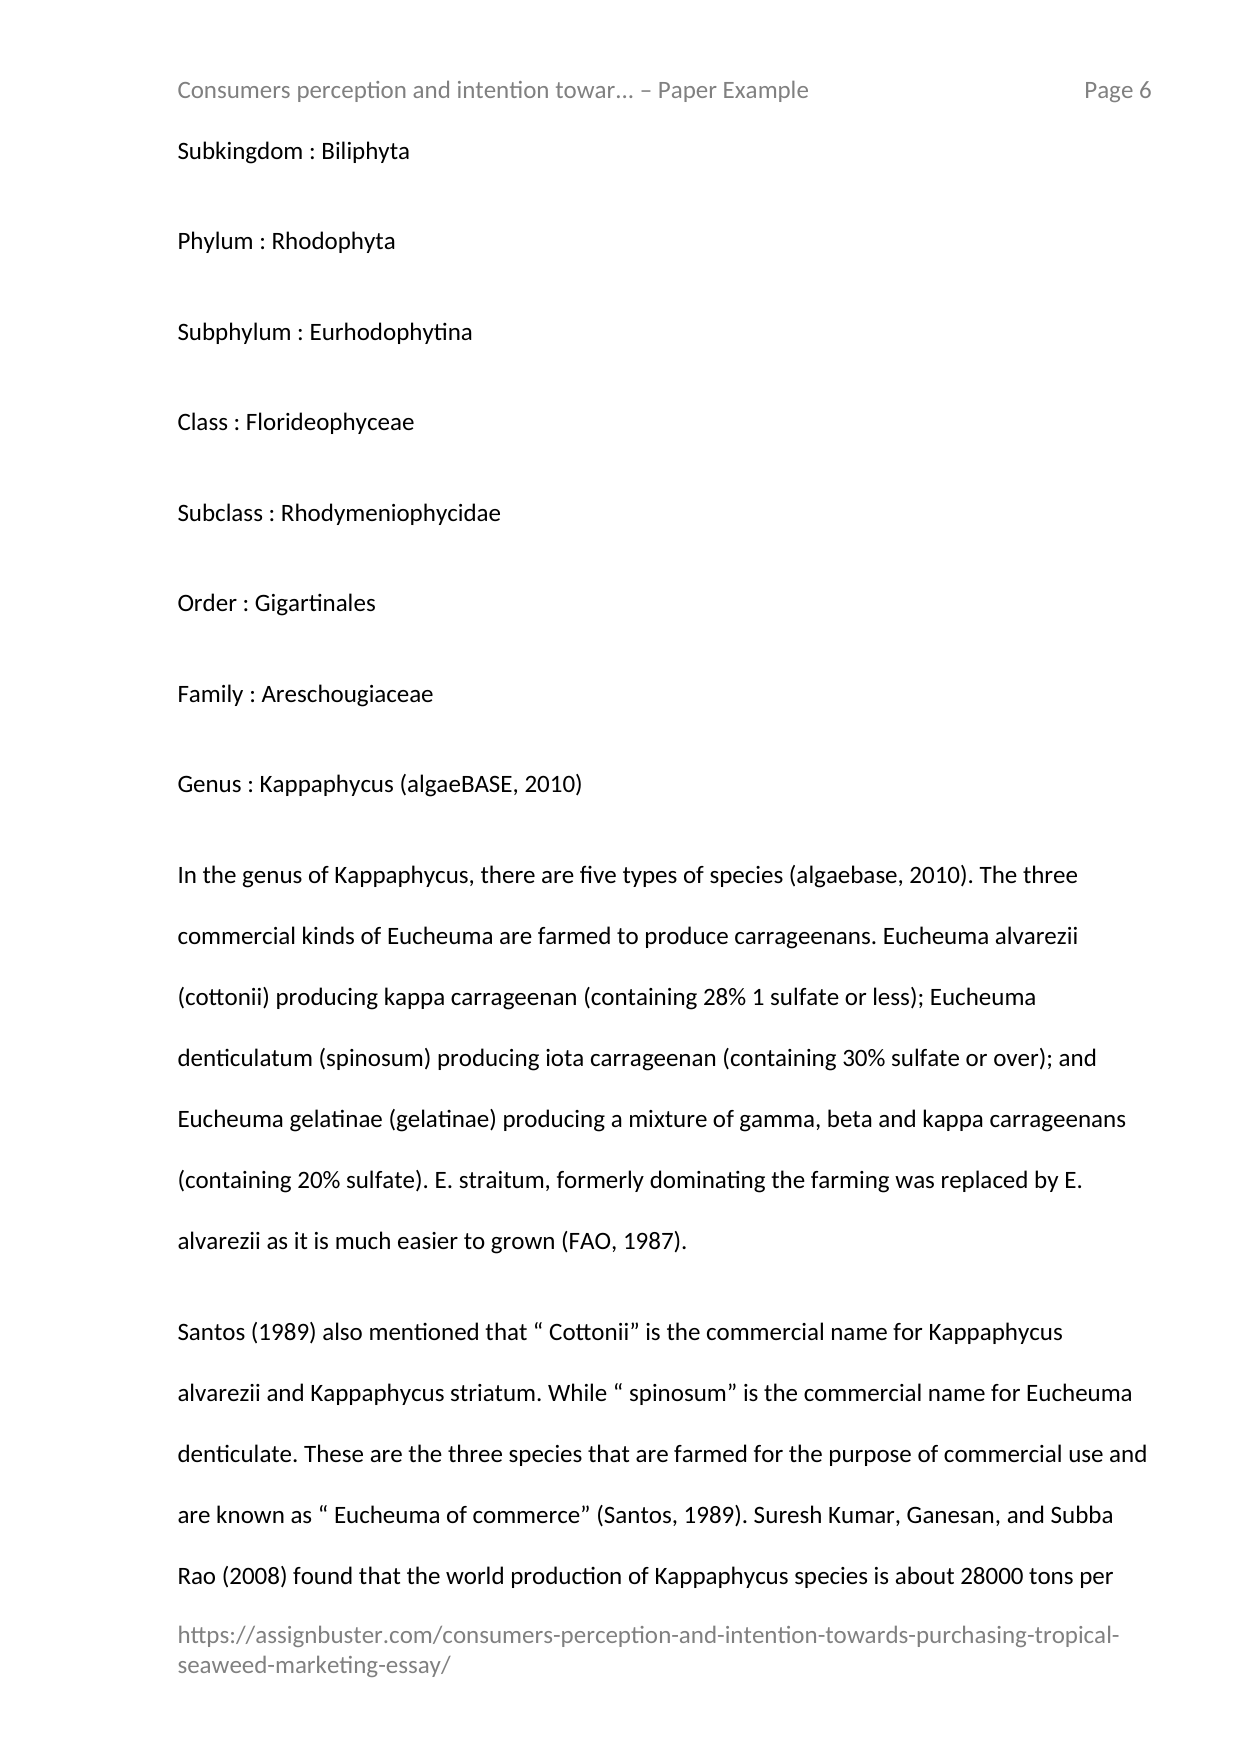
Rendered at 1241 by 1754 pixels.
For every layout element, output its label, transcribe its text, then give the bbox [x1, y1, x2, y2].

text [177, 1316, 1152, 1590]
text In the genus of Kappaphycus, there are five types of species (algaebase, 2010). The three commercial kinds of Eucheuma are farmed to produce carrageenans. Eucheuma alvarezii (cottonii) producing kappa carrageenan (containing 28% 1 sulfate or less); Eucheuma denticulatum (spinosum) producing iota carrageenan (containing 30% sulfate or over); and Eucheuma gelatinae (gelatinae) producing a mixture of gamma, beta and kappa carrageenans (containing 20% sulfate). E. straitum, formerly dominating the farming was replaced by E. alvarezii as it is much easier to grown (FAO, 1987). [177, 859, 1152, 1256]
text Family : Areschougiaceae [177, 678, 1152, 708]
text Subphylum : Eurhodophytina [177, 316, 1152, 346]
text Class : Florideophyceae [177, 406, 1152, 437]
text Order : Gigartinales [177, 587, 1152, 618]
text Phylum : Rhodophyta [177, 225, 1152, 256]
text Genus : Kappaphycus (algaeBASE, 2010) [177, 768, 1152, 799]
text Subkingdom : Biliphyta [177, 135, 1152, 165]
text Subclass : Rhodymeniophycidae [177, 497, 1152, 527]
